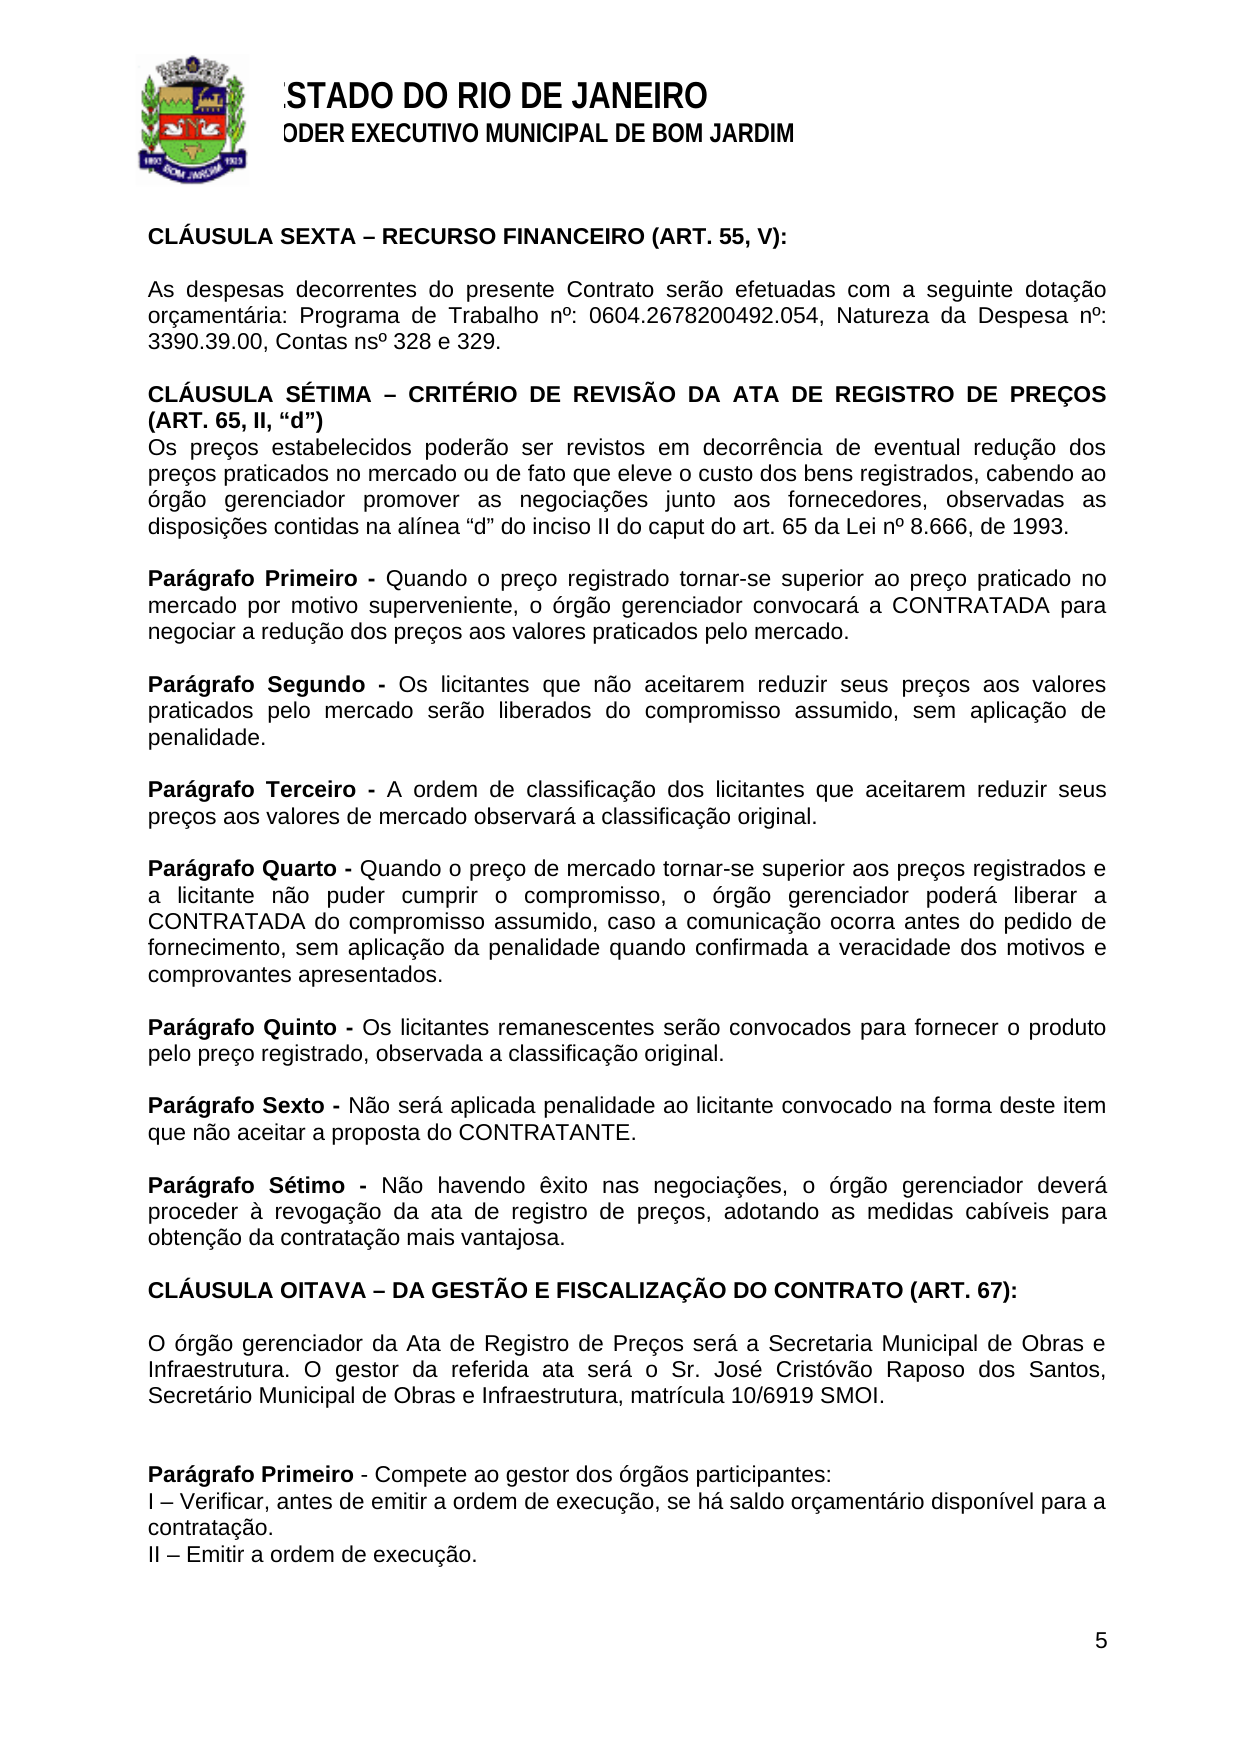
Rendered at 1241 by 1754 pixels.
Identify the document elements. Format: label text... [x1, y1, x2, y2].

text As despesas decorrentes do presente Contrato serão efetuadas com a seguinte dotação orçamentária: Programa de Trabalho nº: 0604.2678200492.054, Natureza da Despesa nº: , Contas nsº e 329. [148, 276, 1107, 354]
text Parágrafo Terceiro - A ordem de classificação dos licitantes que aceitarem reduzir seus preços aos valores de mercado observará a classificação original. [148, 776, 1107, 829]
text CLÁUSULA SÉTIMA – CRITÉRIO DE REVISÃO DA ATA DE REGISTRO DE PREÇOS (ART. 65, II, “d”) [148, 381, 1107, 434]
text II – Emitir a ordem de execução. [148, 1541, 1107, 1567]
text I – Verificar, antes de emitir a ordem de execução, se há saldo orçamentário disponível para a contratação. [148, 1488, 1107, 1541]
text Parágrafo Quinto - Os licitantes remanescentes serão convocados para fornecer o produto pelo preço registrado, observada a classificação original. [148, 1013, 1107, 1066]
text O órgão gerenciador da Ata de Registro de Preços será a Secretaria Municipal de Obras e Infraestrutura. O gestor da referida ata será o Sr. José Cristóvão Raposo dos Santos, Secretário Municipal de Obras e Infraestrutura, matrícula 10/6919 SMOI. [148, 1330, 1107, 1409]
text Parágrafo Sexto - Não será aplicada penalidade ao licitante convocado na forma deste item que não aceitar a proposta do CONTRATANTE. [148, 1092, 1107, 1145]
text Parágrafo Primeiro - Quando o preço registrado tornar-se superior ao preço praticado no mercado por motivo superveniente, o órgão gerenciador convocará a CONTRATADA para negociar a redução dos preços aos valores praticados pelo mercado. [148, 565, 1107, 644]
text CLÁUSULA OITAVA – DA GESTÃO E FISCALIZAÇÃO DO CONTRATO (ART. 67): [148, 1277, 1107, 1303]
text Os preços estabelecidos poderão ser revistos em decorrência de eventual redução dos preços praticados no mercado ou de fato que eleve o custo dos bens registrados, cabendo ao órgão gerenciador promover as negociações junto aos fornecedores, observadas as disposições contidas na alínea “d” do inciso II do caput do art. 65 da Lei nº 8.666, de 1993. [148, 434, 1107, 539]
text Parágrafo Segundo - Os licitantes que não aceitarem reduzir seus preços aos valores praticados pelo mercado serão liberados do compromisso assumido, sem aplicação de penalidade. [148, 671, 1107, 750]
text Parágrafo Sétimo - Não havendo êxito nas negociações, o órgão gerenciador deverá proceder à revogação da ata de registro de preços, adotando as medidas cabíveis para obtenção da contratação mais vantajosa. [148, 1172, 1107, 1251]
text CLÁUSULA SEXTA – RECURSO FINANCEIRO (ART. 55, V): [148, 201, 1107, 249]
text Parágrafo Primeiro - Compete ao gestor dos órgãos participantes: [148, 1461, 1107, 1488]
text Parágrafo Quarto - Quando o preço de mercado tornar-se superior aos preços registrados e a licitante não puder cumprir o compromisso, o órgão gerenciador poderá liberar a CONTRATADA do compromisso assumido, caso a comunicação ocorra antes do pedido de fornecimento, sem aplicação da penalidade quando confirmada a veracidade dos motivos e comprovantes apresentados. [148, 855, 1107, 987]
